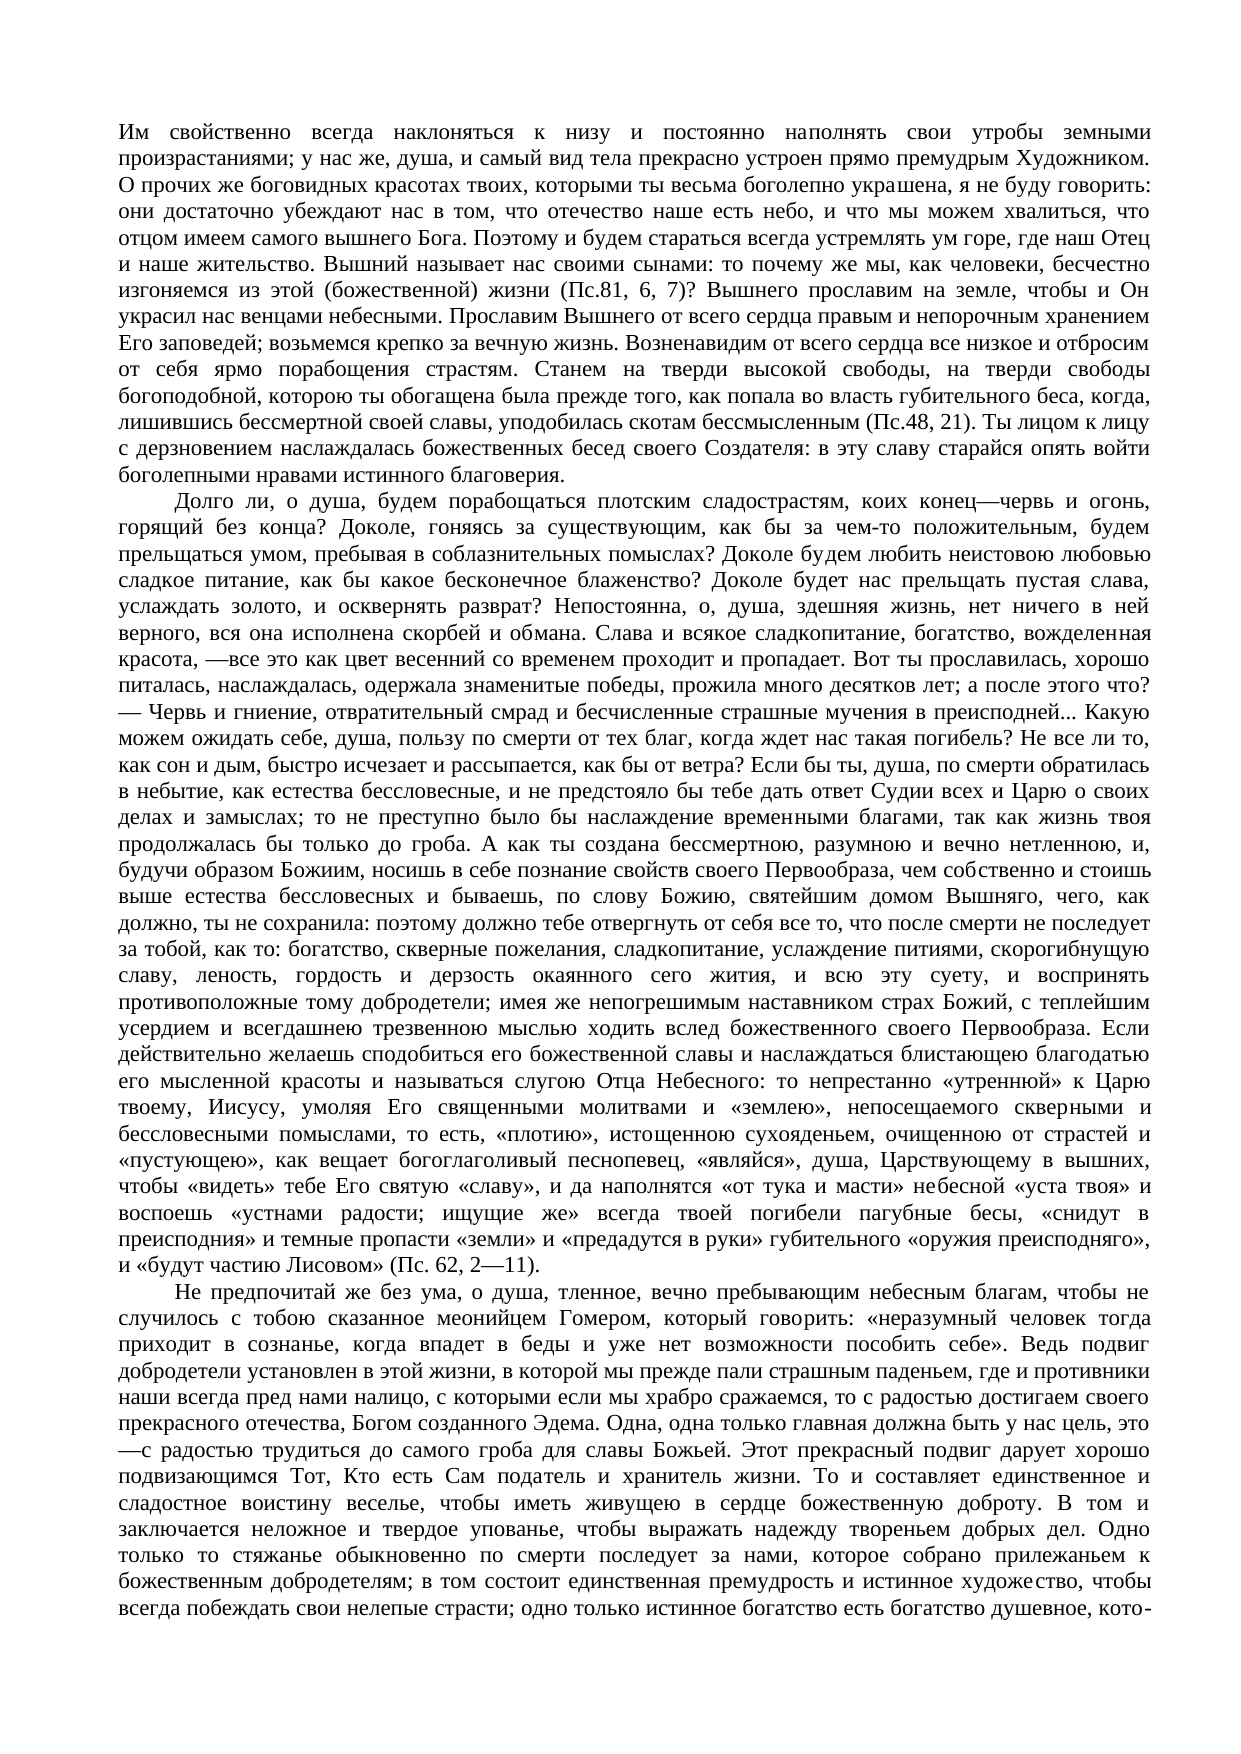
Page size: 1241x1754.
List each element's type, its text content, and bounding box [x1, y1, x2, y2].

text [118, 118, 1152, 487]
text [118, 1278, 1152, 1620]
text Долго ли, о душа, будем порабощаться плотским сладострастям, коих конец—червь и огонь, горящий без конца? Доколе, гоняясь за существующим, как бы за чем-то положительным, будем прельщаться умом, пребывая в соблазнительных помыслах? Доколе будем любить неистовою любовью сладкое питание, как бы какое бесконечное блаженство? Доколе будет нас прельщать пустая слава, услаждать золото, и осквернять разврат? Непостоянна, о, душа, здешняя жизнь, нет ничего в ней верного, вся она исполнена скорбей и обмана. Слава и всякое сладкопитание, богатство, вожделенная красота, —все это как цвет весенний со временем проходит и пропадает. Вот ты прославилась, хорошо питалась, наслаждалась, одержала знаменитые победы, прожила много десятков лет; а после этого что?— Червь и гниение, отвратительный смрад и бесчисленные страшные мучения в преисподней... Какую можем ожидать себе, душа, пользу по смерти от тех благ, когда ждет нас такая погибель? Не все ли то, как сон и дым, быстро исчезает и рассыпается, как бы от ветра? Если бы ты, душа, по смерти обратилась в небытие, как естества бессловесные, и не предстояло бы тебе дать ответ Судии всех и Царю о своих делах и замыслах; то не преступно было бы наслаждение временными благами, так как жизнь твоя продолжалась бы только до гроба. А как ты создана бессмертною, разумною и вечно нетленною, и, будучи образом Божиим, носишь в себе познание свойств своего Первообраза, чем собственно и стоишь выше естества бессловесных и бываешь, по слову Божию, святейшим домом Вышняго, чего, как должно, ты не сохранила: поэтому должно тебе отвергнуть от себя все то, что после смерти не последует за тобой, как то: богатство, скверные пожелания, сладкопитание, услаждение питиями, скорогибнущую славу, леность, гордость и дерзость окаянного сего жития, и всю эту суету, и воспринять противоположные тому добродетели; имея же непогрешимым наставником страх Божий, с теплейшим усердием и всегдашнею трезвенною мыслью ходить вслед божественного своего Первообраза. Если действительно желаешь сподобиться его божественной славы и наслаждаться блистающею благодатью его мысленной красоты и называться слугою Отца Небесного: то непрестанно «утреннюй» к Царю твоему, Иисусу, умоляя Его священными молитвами и «землею», непосещаемого скверными и бессловесными помыслами, то есть, «плотию», истощенною сухояденьем, очищенною от страстей и «пустующею», как вещает богоглаголивый песнопевец, «являйся», душа, Царствующему в вышних, чтобы «видеть» тебе Его святую «славу», и да наполнятся «от тука и масти» небесной «уста твоя» и воспоешь «устнами радости; ищущие же» всегда твоей погибели пагубные бесы, «снидут в преисподния» и темные пропасти «земли» и «предадутся в руки» губительного «оружия преисподняго», и «будут частию Лисовом» (Пс. 62, 2—11). [118, 487, 1152, 1278]
